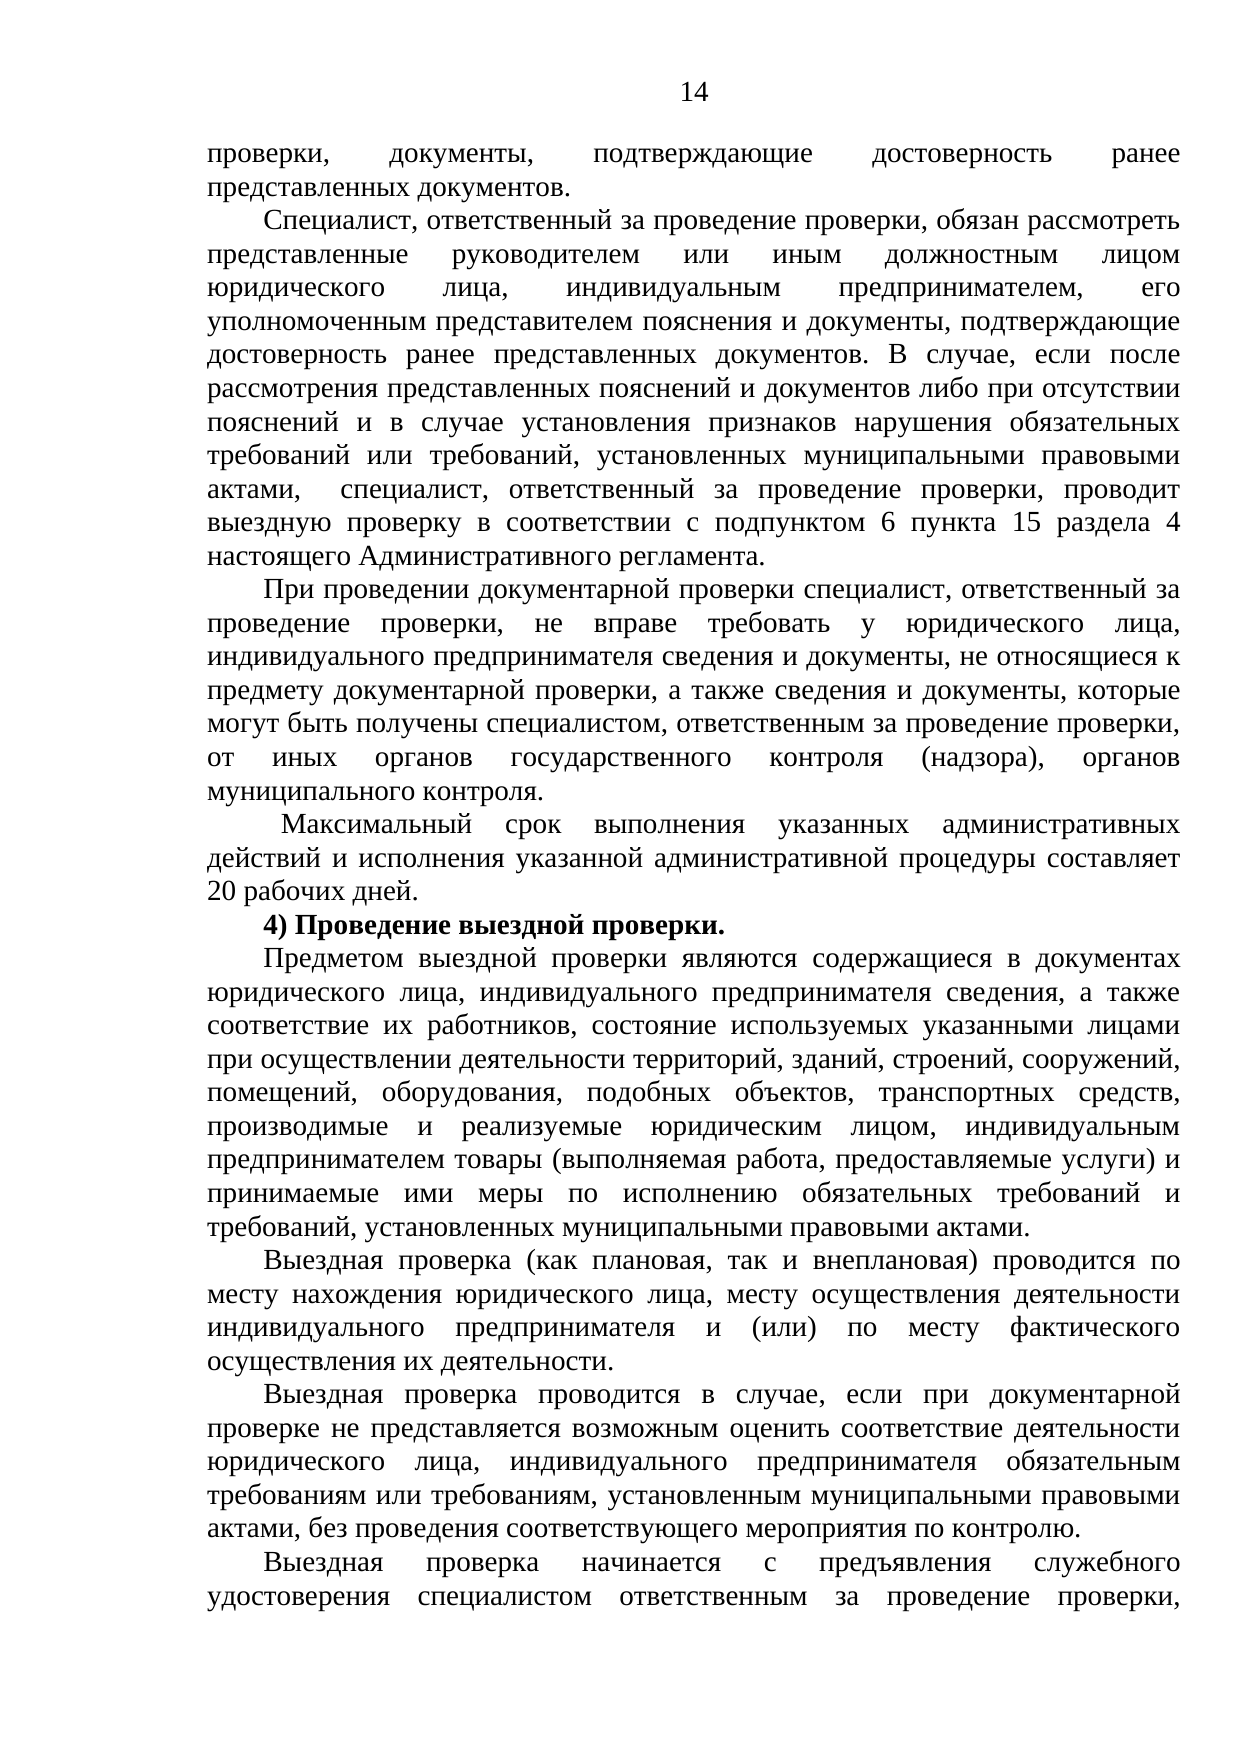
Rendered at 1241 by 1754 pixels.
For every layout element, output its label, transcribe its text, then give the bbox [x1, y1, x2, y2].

text Максимальный срок выполнения указанных административных действий и исполнения указанной административной процедуры составляет 20 рабочих дней. [207, 806, 1181, 907]
text Специалист, ответственный за проведение проверки, обязан рассмотреть представленные руководителем или иным должностным лицом юридического лица, индивидуальным предпринимателем, его уполномоченным представителем пояснения и документы, подтверждающие достоверность ранее представленных документов. В случае, если после рассмотрения представленных пояснений и документов либо при отсутствии пояснений и в случае установления признаков нарушения обязательных требований или требований, установленных муниципальными правовыми актами, специалист, ответственный за проведение проверки, проводит выездную проверку в соответствии с подпунктом 6 пункта 15 раздела 4 настоящего Административного регламента. [207, 202, 1181, 571]
text 4) Проведение выездной проверки. [207, 907, 1181, 940]
text Выездная проверка (как плановая, так и внеплановая) проводится по месту нахождения юридического лица, месту осуществления деятельности индивидуального предпринимателя и (или) по месту фактического осуществления их деятельности. [207, 1242, 1181, 1376]
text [207, 135, 1181, 202]
text Предметом выездной проверки являются содержащиеся в документах юридического лица, индивидуального предпринимателя сведения, а также соответствие их работников, состояние используемых указанными лицами при осуществлении деятельности территорий, зданий, строений, сооружений, помещений, оборудования, подобных объектов, транспортных средств, производимые и реализуемые юридическим лицом, индивидуальным предпринимателем товары (выполняемая работа, предоставляемые услуги) и принимаемые ими меры по исполнению обязательных требований и требований, установленных муниципальными правовыми актами. [207, 940, 1181, 1242]
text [207, 1544, 1181, 1611]
text При проведении документарной проверки специалист, ответственный за проведение проверки, не вправе требовать у юридического лица, индивидуального предпринимателя сведения и документы, не относящиеся к предмету документарной проверки, а также сведения и документы, которые могут быть получены специалистом, ответственным за проведение проверки, от иных органов государственного контроля (надзора), органов муниципального контроля. [207, 571, 1181, 806]
text Выездная проверка проводится в случае, если при документарной проверке не представляется возможным оценить соответствие деятельности юридического лица, индивидуального предпринимателя обязательным требованиям или требованиям, установленным муниципальными правовыми актами, без проведения соответствующего мероприятия по контролю. [207, 1376, 1181, 1544]
